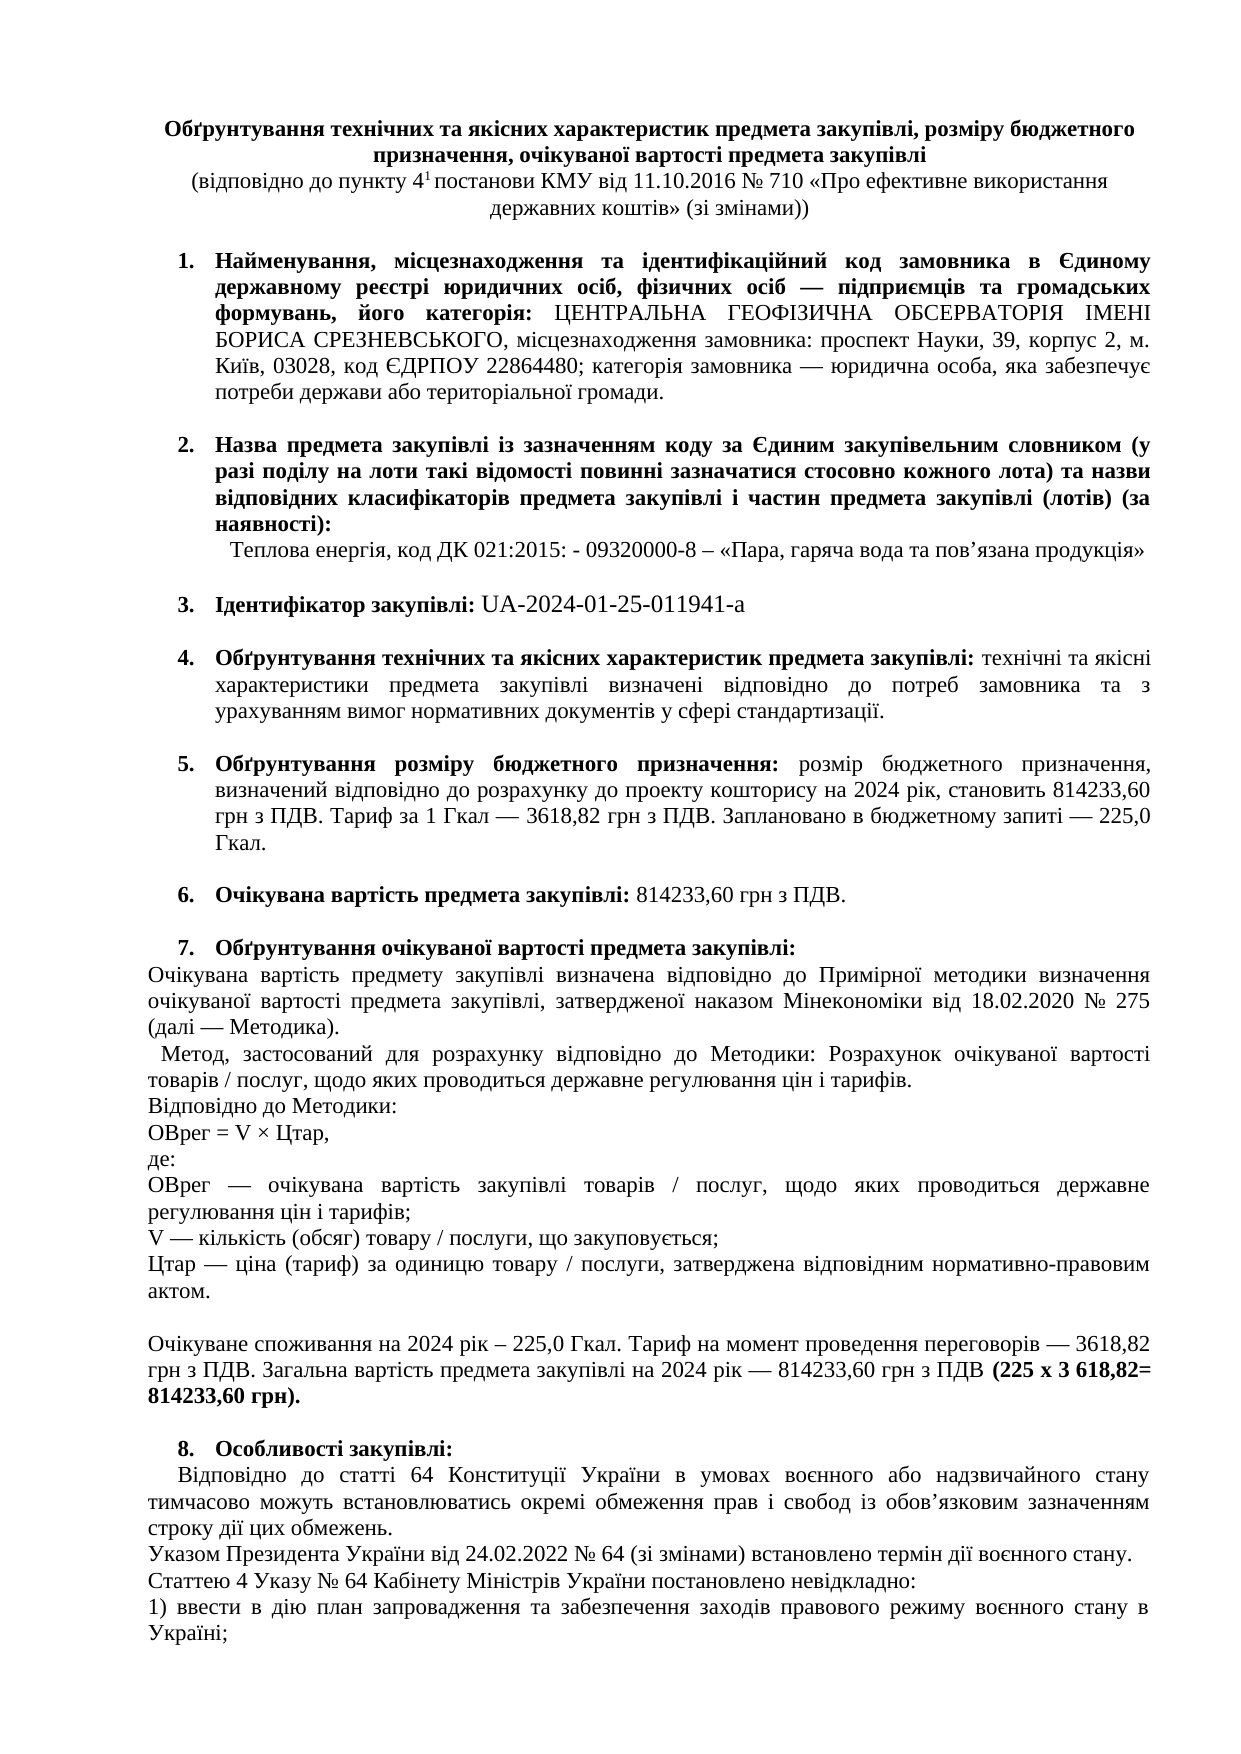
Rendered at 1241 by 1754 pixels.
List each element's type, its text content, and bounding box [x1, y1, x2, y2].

list Найменування, місцезнаходження та ідентифікаційний код замовника в Єдиному державному реєстрі юридичних осіб, фізичних осіб — підприємців та громадських формувань, його категорія: ЦЕНТРАЛЬНА ГЕОФІЗИЧНА ОБСЕРВАТОРІЯ ІМЕНІ БОРИСА СРЕЗНЕВСЬКОГО, місцезнаходження замовника: проспект Науки, 39, корпус 2, м. Київ, 03028, код ЄДРПОУ 22864480; категорія замовника — юридична особа, яка забезпечує потреби держави або територіальної громади. [177, 247, 1152, 405]
list Ідентифікатор закупівлі: UA-2024-01-25-011941-a [177, 589, 1152, 618]
list Обґрунтування розміру бюджетного призначення: розмір бюджетного призначення, визначений відповідно до розрахунку до проекту кошторису на 2024 рік, становить 814233,60 грн з ПДВ. Тариф за 1 Гкал — 3618,82 грн з ПДВ. Заплановано в бюджетному запиті — 225,0 Гкал. [177, 750, 1152, 855]
text Статтею 4 Указу № 64 Кабінету Міністрів України постановлено невідкладно: [148, 1567, 1152, 1593]
text (відповідно до пункту 41 постанови КМУ від 11.10.2016 № 710 «Про ефективне використання державних коштів» (зі змінами)) [148, 168, 1152, 220]
text Метод, застосований для розрахунку відповідно до Методики: Розрахунок очікуваної вартості товарів / послуг, щодо яких проводиться державне регулювання цін і тарифів. [148, 1040, 1152, 1092]
list Очікувана вартість предмета закупівлі: 814233,60 грн з ПДВ. [177, 882, 1152, 908]
text Очікувана вартість предмету закупівлі визначена відповідно до Примірної методики визначення очікуваної вартості предмета закупівлі, затвердженої наказом Мінекономіки від 18.02.2020 № 275 (далі — Методика). [148, 961, 1152, 1040]
text Обґрунтування технічних та якісних характеристик предмета закупівлі, розміру бюджетного призначення, очікуваної вартості предмета закупівлі [148, 115, 1152, 168]
list Назва предмета закупівлі із зазначенням коду за Єдиним закупівельним словником (у разі поділу на лоти такі відомості повинні зазначатися стосовно кожного лота) та назви відповідних класифікаторів предмета закупівлі і частин предмета закупівлі (лотів) (за наявності): [177, 431, 1152, 537]
list Обґрунтування очікуваної вартості предмета закупівлі: [177, 934, 1152, 961]
text Теплова енергія, код ДК 021:2015: - 09320000-8 – «Пара, гаряча вода та пов’язана продукція» [229, 537, 1152, 563]
text ОВрег — очікувана вартість закупівлі товарів / послуг, щодо яких проводиться державне регулювання цін і тарифів; [148, 1171, 1152, 1224]
text 1) ввести в дію план запровадження та забезпечення заходів правового режиму воєнного стану в Україні; [148, 1593, 1152, 1646]
text Відповідно до статті 64 Конституції України в умовах воєнного або надзвичайного стану тимчасово можуть встановлюватись окремі обмеження прав і свобод із обов’язковим зазначенням строку дії цих обмежень. [148, 1461, 1152, 1540]
list Особливості закупівлі: [177, 1435, 1152, 1461]
text Очікуване споживання на 2024 рік – 225,0 Гкал. Тариф на момент проведення переговорів — 3618,82 грн з ПДВ. Загальна вартість предмета закупівлі на 2024 рік — 814233,60 грн з ПДВ (225 х 3 618,82= 814233,60 грн). [148, 1329, 1152, 1409]
text Цтар — ціна (тариф) за одиницю товару / послуги, затверджена відповідним нормативно-правовим актом. [148, 1251, 1152, 1303]
text де: [148, 1145, 1152, 1171]
list Обґрунтування технічних та якісних характеристик предмета закупівлі: технічні та якісні характеристики предмета закупівлі визначені відповідно до потреб замовника та з урахуванням вимог нормативних документів у сфері стандартизації. [177, 644, 1152, 723]
text ОВрег = V × Цтар, [148, 1119, 1152, 1145]
text Відповідно до Методики: [148, 1092, 1152, 1119]
text V — кількість (обсяг) товару / послуги, що закуповується; [148, 1224, 1152, 1251]
text Указом Президента України від 24.02.2022 № 64 (зі змінами) встановлено термін дії воєнного стану. [148, 1540, 1152, 1567]
